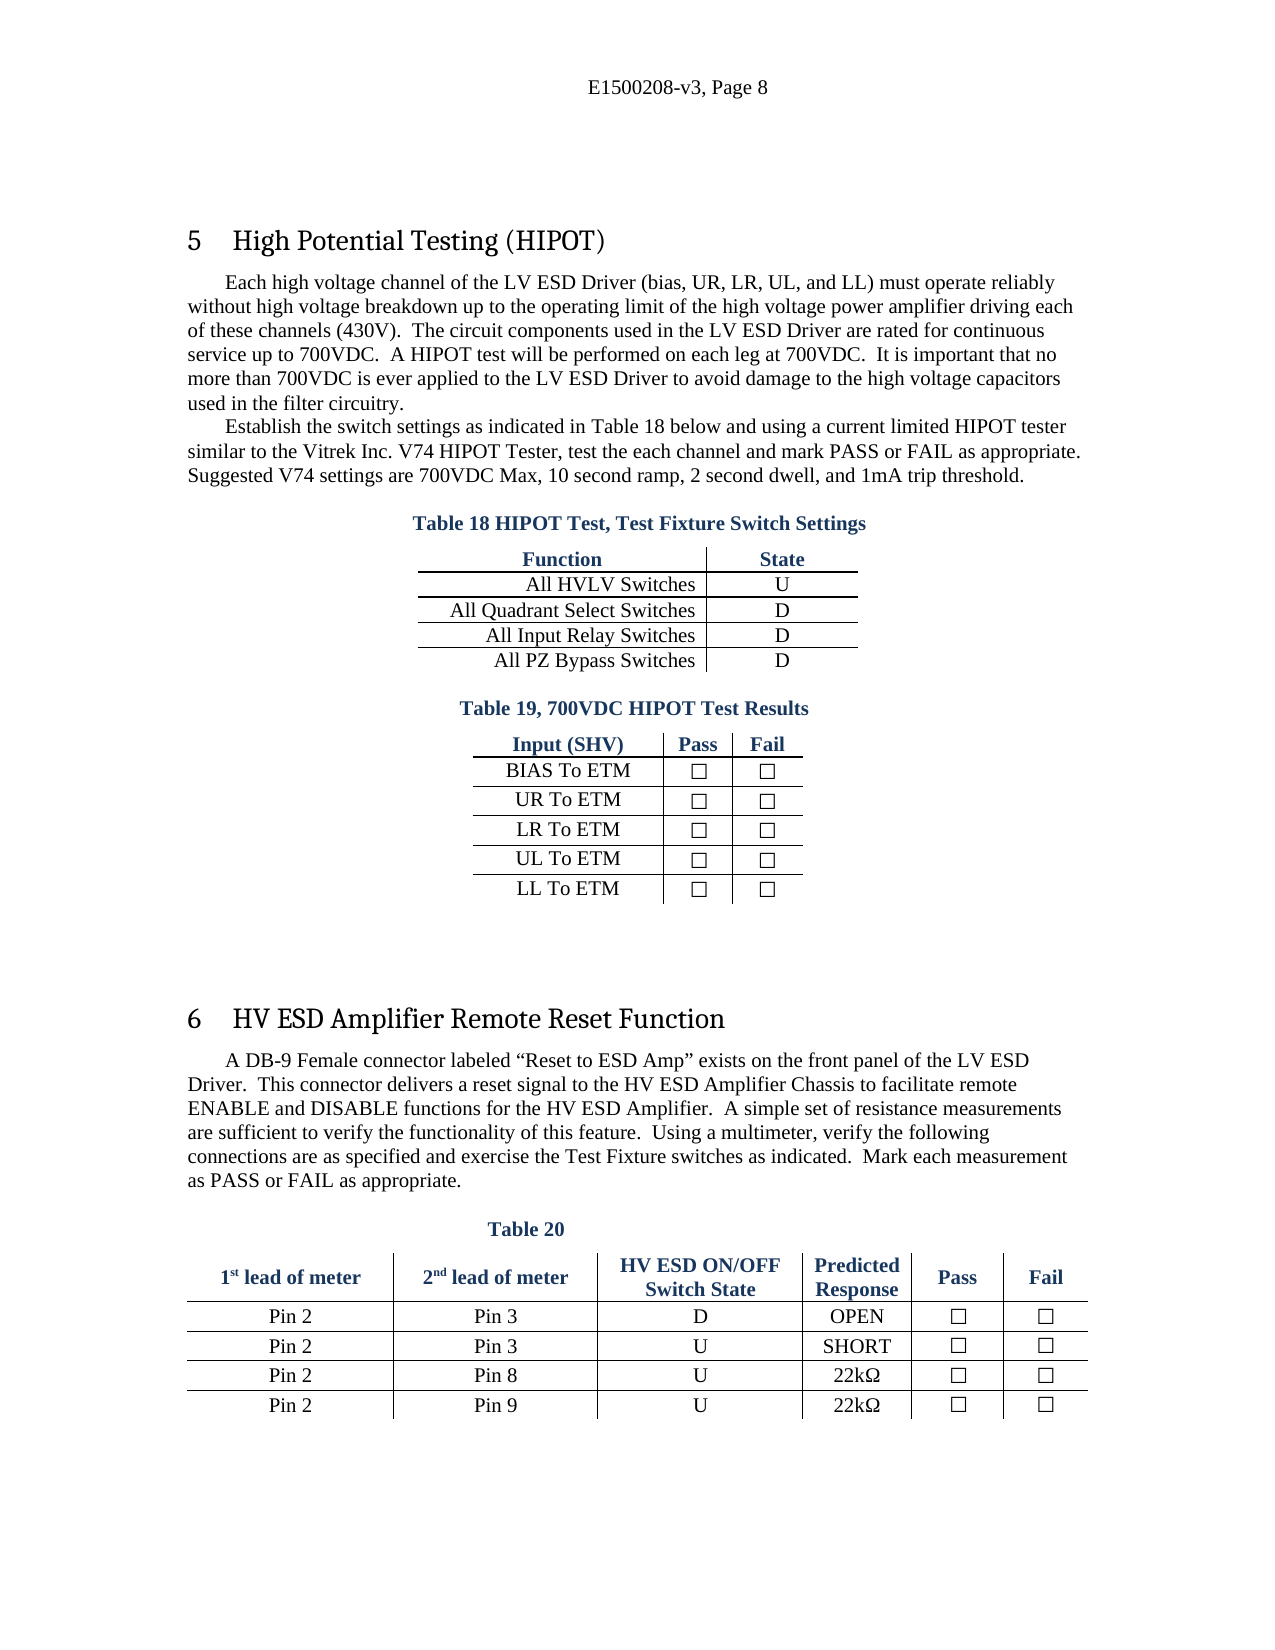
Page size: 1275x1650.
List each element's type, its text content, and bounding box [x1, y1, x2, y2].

table_cell Pin 8 [394, 1361, 597, 1389]
table_cell D [707, 598, 858, 622]
table_cell Pin 9 [394, 1391, 597, 1419]
table_header 1st lead of meter [187, 1253, 393, 1301]
subtitle HV ESD Amplifier Remote Reset Function [187, 1002, 1087, 1036]
table_cell Pin 2 [187, 1332, 393, 1360]
table_cell U [598, 1391, 802, 1419]
table_cell OPEN [803, 1302, 911, 1331]
table_cell UL To ETM [473, 846, 663, 874]
table_cell Pin 2 [187, 1302, 393, 1331]
table_cell SHORT [803, 1332, 911, 1360]
table_cell D [707, 623, 858, 647]
table_header Fail [733, 733, 802, 756]
table_cell U [707, 573, 858, 596]
table_cell D [598, 1302, 802, 1331]
table_header State [707, 547, 858, 571]
table_cell Pin 2 [187, 1361, 393, 1389]
table_cell LL To ETM [473, 875, 663, 904]
table_cell All Quadrant Select Switches [418, 598, 706, 622]
table_header HV ESD ON/OFF Switch State [598, 1253, 802, 1301]
table_cell All PZ Bypass Switches [418, 648, 706, 672]
table_header Pass [912, 1253, 1003, 1301]
table_cell 22kΩ [803, 1391, 911, 1419]
table_cell BIAS To ETM [473, 758, 663, 786]
text Establish the switch settings as indicated in Table 18 below and using a current limited HIPOT tester similar to the Vitrek Inc. V74 HIPOT Tester, test the each channel and mark PASS or FAIL as appropriate. Suggested V74 settings are 700VDC Max, 10 second ramp, 2 second dwell, and 1mA trip threshold. [187, 414, 1087, 487]
table_header Predicted Response [803, 1253, 911, 1301]
table_cell UR To ETM [473, 787, 663, 815]
table_cell Pin 2 [187, 1391, 393, 1419]
subtitle High Potential Testing (HIPOT) [187, 224, 1087, 258]
table_cell All HVLV Switches [418, 573, 706, 596]
table_header Input (SHV) [473, 733, 663, 756]
table_cell U [598, 1332, 802, 1360]
table_cell Pin 3 [394, 1332, 597, 1360]
table_cell U [598, 1361, 802, 1389]
table_cell D [707, 648, 858, 672]
table_cell 22kΩ [803, 1361, 911, 1389]
text A DB-9 Female connector labeled “Reset to ESD Amp” exists on the front panel of the LV ESD Driver. This connector delivers a reset signal to the HV ESD Amplifier Chassis to facilitate remote ENABLE and DISABLE functions for the HV ESD Amplifier. A simple set of resistance measurements are sufficient to verify the functionality of this feature. Using a multimeter, verify the following connections are as specified and exercise the Test Fixture switches as indicated. Mark each measurement as PASS or FAIL as appropriate. [187, 1048, 1087, 1192]
table_header Pass [664, 733, 732, 756]
table_cell All Input Relay Switches [418, 623, 706, 647]
table_cell LR To ETM [473, 816, 663, 845]
text Each high voltage channel of the LV ESD Driver (bias, UR, LR, UL, and LL) must operate reliably without high voltage breakdown up to the operating limit of the high voltage power amplifier driving each of these channels (430V). The circuit components used in the LV ESD Driver are rated for continuous service up to 700VDC. A HIPOT test will be performed on each leg at 700VDC. It is important that no more than 700VDC is ever applied to the LV ESD Driver to avoid damage to the high voltage capacitors used in the filter circuitry. [187, 270, 1087, 414]
table_header Fail [1004, 1253, 1088, 1301]
table_header 2nd lead of meter [394, 1253, 597, 1301]
table_cell Pin 3 [394, 1302, 597, 1331]
table_header Function [418, 547, 706, 571]
